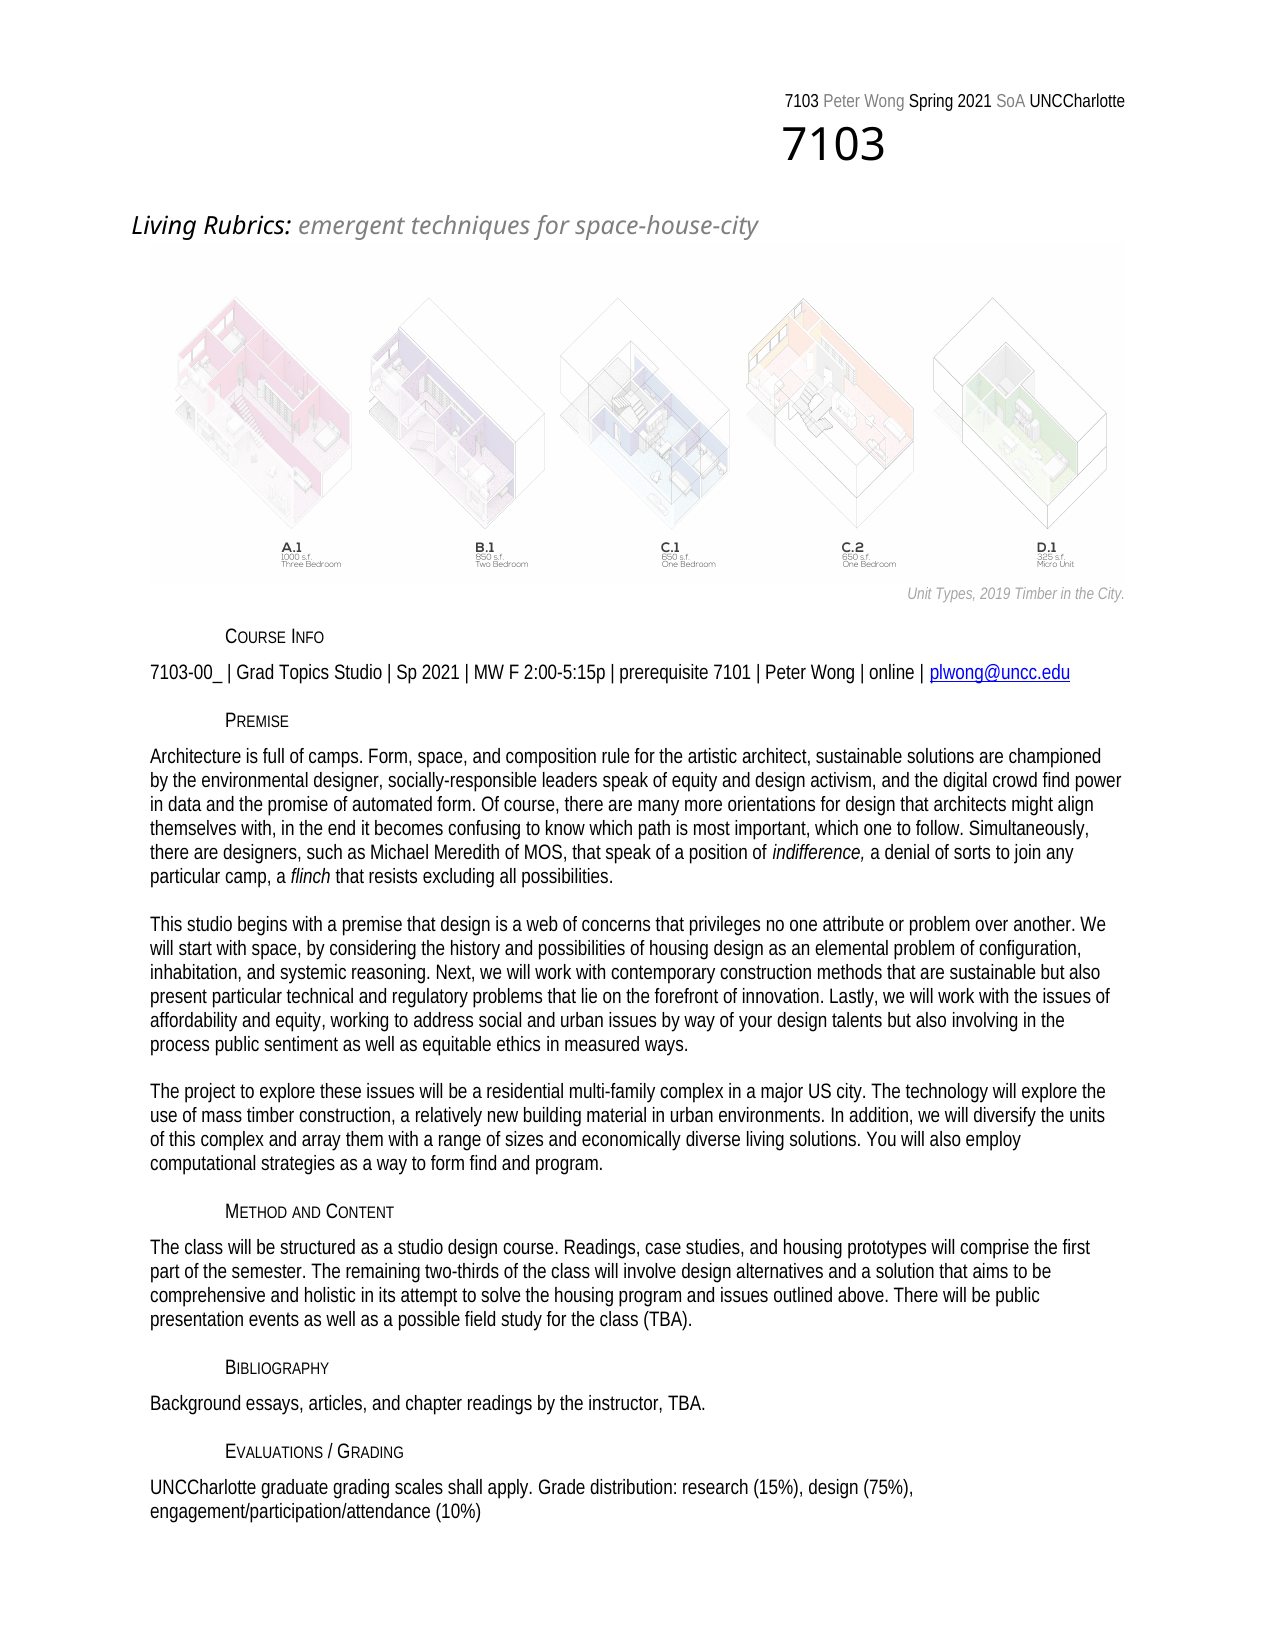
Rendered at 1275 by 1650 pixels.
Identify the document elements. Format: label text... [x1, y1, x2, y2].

text This studio begins with a premise that design is a web of concerns that privileges no one attribute or problem over another. We will start with space, by considering the history and possibilities of housing design as an elemental problem of configuration, inhabitation, and systemic reasoning. Next, we will work with contemporary construction methods that are sustainable but also present particular technical and regulatory problems that lie on the forefront of innovation. Lastly, we will work with the issues of affordability and equity, working to address social and urban issues by way of your design talents but also involving in the process public sentiment as well as equitable ethics in measured ways. [150, 912, 1125, 1055]
text The project to explore these issues will be a residential multi-family complex in a major US city. The technology will explore the use of mass timber construction, a relatively new building material in urban environments. In addition, we will diversify the units of this complex and array them with a range of sizes and economically diverse living solutions. You will also employ computational strategies as a way to form find and program. [150, 1079, 1125, 1175]
list Living Rubrics: emergent techniques for space-house-city [131, 208, 1050, 242]
text UNCCharlotte graduate grading scales shall apply. Grade distribution: research (15%), design (75%), engagement/participation/attendance (10%) [150, 1475, 1125, 1523]
text 7103 Peter Wong Spring 2021 SoA UNCCharlotte [150, 90, 1125, 112]
picture [150, 242, 1125, 584]
text Evaluations / Grading [225, 1439, 1125, 1463]
text Architecture is full of camps. Form, space, and composition rule for the artistic architect, sustainable solutions are championed by the environmental designer, socially-responsible leaders speak of equity and design activism, and the digital crowd find power in data and the promise of automated form. Of course, there are many more orientations for design that architects might align themselves with, in the end it becomes confusing to know which path is most important, which one to follow. Simultaneously, there are designers, such as Michael Meredith of MOS, that speak of a position of indifference, a denial of sorts to join any particular camp, a flinch that resists excluding all possibilities. [150, 744, 1125, 888]
list Unit Types, 2019 Timber in the City. [131, 583, 1125, 603]
text The class will be structured as a studio design course. Readings, case studies, and housing prototypes will comprise the first part of the semester. The remaining two-thirds of the class will involve design alternatives and a solution that aims to be comprehensive and holistic in its attempt to solve the housing program and issues outlined above. There will be public presentation events as well as a possible field study for the class (TBA). [150, 1235, 1125, 1331]
text Background essays, articles, and chapter readings by the instructor, TBA. [150, 1391, 1125, 1415]
text Method and Content [225, 1199, 1125, 1223]
text 7103-00_ | Grad Topics Studio | Sp 2021 | MW F 2:00-5:15p | prerequisite 7101 | Peter Wong | online | plwong@uncc.edu [150, 660, 1125, 684]
text Premise [225, 708, 1125, 732]
text Bibliography [225, 1355, 1125, 1379]
subtitle 7103 [225, 112, 1125, 174]
text Course Info [225, 624, 1125, 648]
